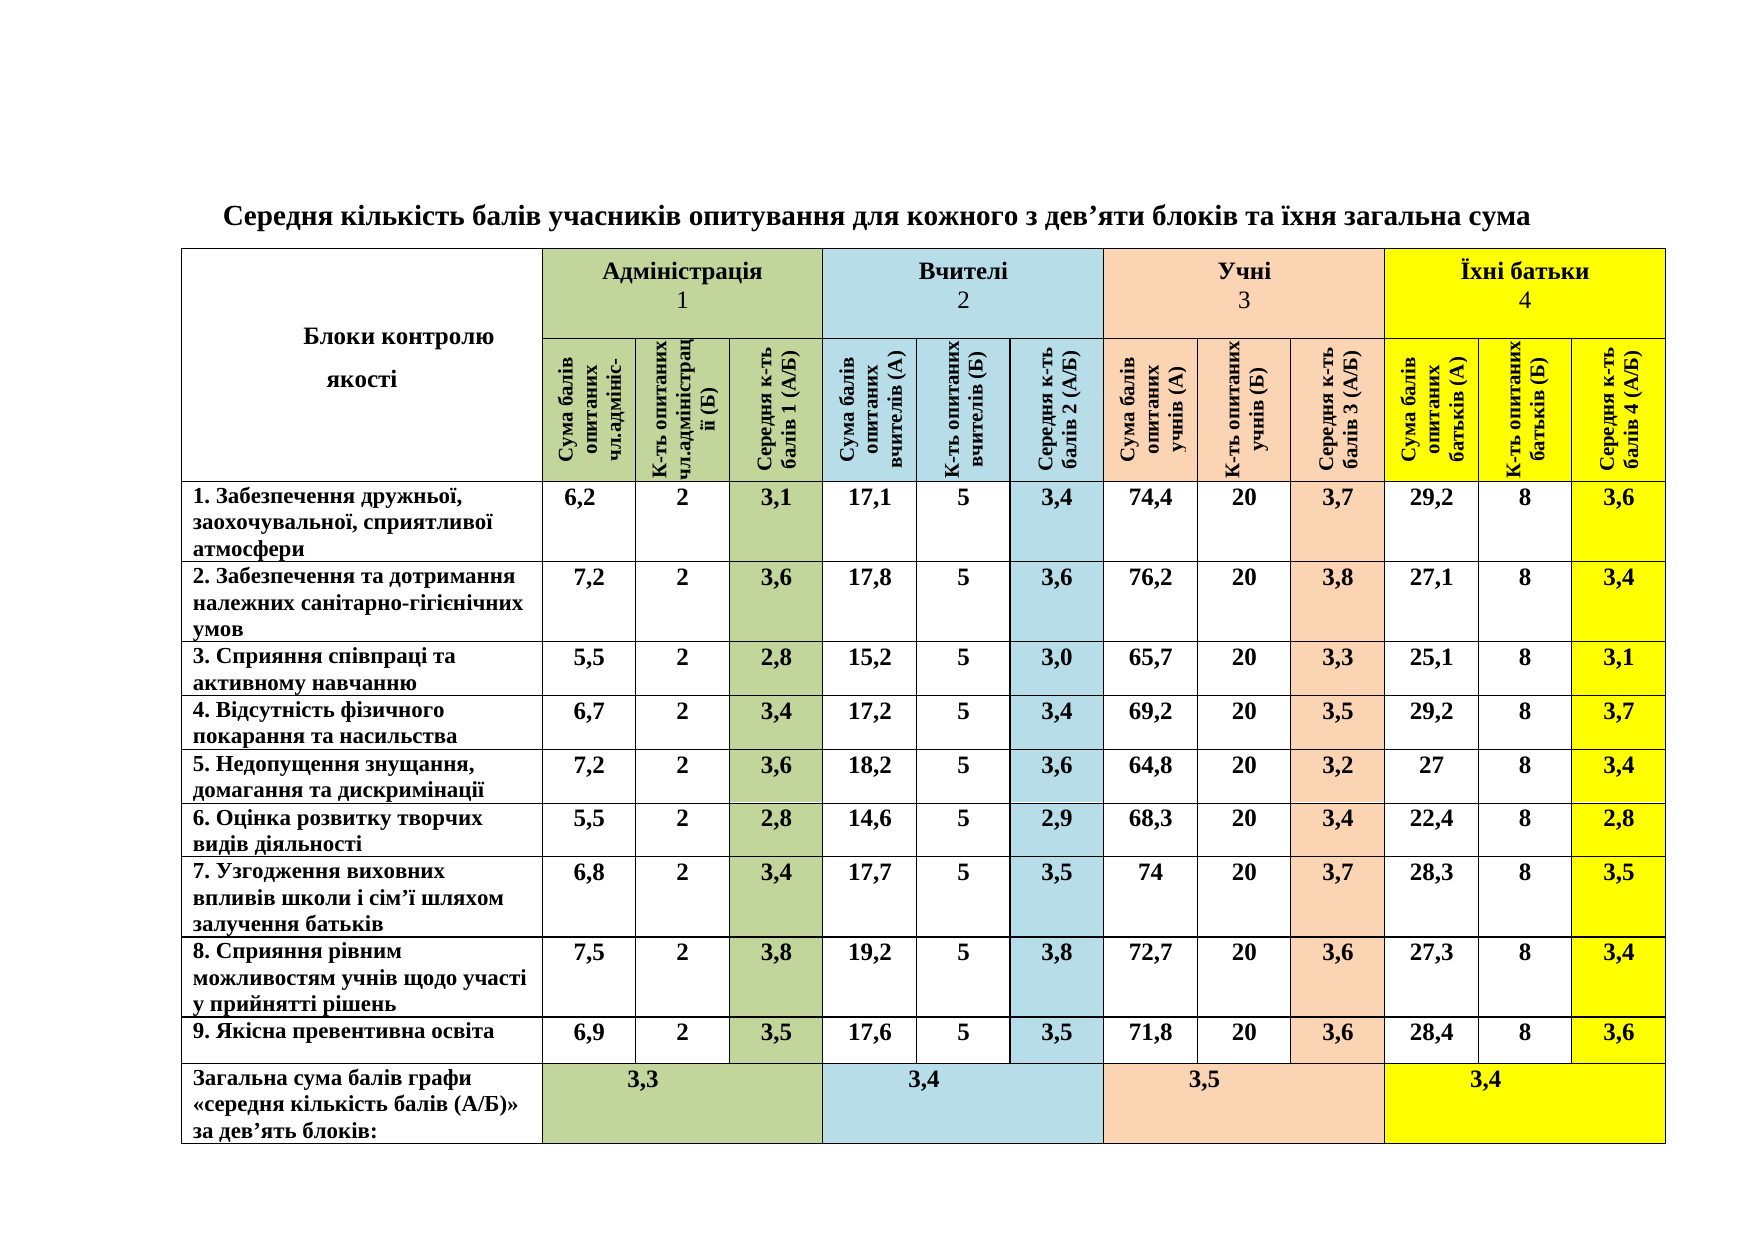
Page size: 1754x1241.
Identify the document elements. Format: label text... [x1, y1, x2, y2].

table_cell 3,6 [730, 562, 822, 641]
table_cell 7,2 [543, 562, 635, 641]
table_cell 2,9 [1011, 804, 1103, 856]
table_cell 8 [1479, 750, 1571, 802]
table_cell 8 [1479, 857, 1571, 936]
table_cell 2 [636, 750, 729, 802]
table_cell 6,9 [543, 1018, 635, 1063]
table_cell 20 [1198, 642, 1290, 695]
table_cell 3,3 [543, 1064, 822, 1143]
table_cell 5 [917, 938, 1009, 1016]
table_cell Загальна сума балів графи «середня кількість балів (А/Б)» за дев’ять блоків: [182, 1064, 542, 1143]
table_cell 2 [636, 562, 729, 641]
table_cell 5 [917, 804, 1009, 856]
table_cell 65,7 [1104, 642, 1197, 695]
table_cell К-ть опитаних вчителів (Б) [917, 339, 1009, 481]
table_cell 28,4 [1385, 1018, 1478, 1063]
table_cell 3,4 [1011, 696, 1103, 749]
table_cell 8 [1479, 938, 1571, 1016]
table_cell 3,4 [823, 1064, 1103, 1143]
table_cell 2 [636, 857, 729, 936]
table_cell 2. Забезпечення та дотримання належних санітарно-гігієнічних умов [182, 562, 542, 641]
table_cell 29,2 [1385, 482, 1478, 561]
table_cell 7,2 [543, 750, 635, 802]
table_cell К-ть опитаних батьків (Б) [1479, 339, 1571, 481]
table_cell 17,6 [823, 1018, 916, 1063]
table_cell 3,8 [1011, 938, 1103, 1016]
table_header Вчителі 2 [823, 249, 1103, 338]
table_cell 20 [1198, 804, 1290, 856]
table_cell Середня к-ть балів 3 (А/Б) [1291, 339, 1384, 481]
table_cell 3,6 [1291, 938, 1384, 1016]
table_cell Сума балів опитаних вчителів (А) [823, 339, 916, 481]
table_header Учні 3 [1104, 249, 1384, 338]
table_cell 5 [917, 562, 1009, 641]
table_cell 3,7 [1291, 857, 1384, 936]
table_cell К-ть опитаних чл.адміністрації (Б) [636, 339, 729, 481]
table_cell 69,2 [1104, 696, 1197, 749]
table_cell 3,4 [730, 857, 822, 936]
table_cell 6,7 [543, 696, 635, 749]
table_cell 3,4 [1291, 804, 1384, 856]
table_cell 22,4 [1385, 804, 1478, 856]
table_cell 8 [1479, 696, 1571, 749]
table_cell К-ть опитаних учнів (Б) [1198, 339, 1290, 481]
table_cell 3,4 [1572, 750, 1665, 802]
table_cell 3,3 [1291, 642, 1384, 695]
table_cell 20 [1198, 938, 1290, 1016]
table_cell 5 [917, 696, 1009, 749]
table_cell Сума балів опитаних батьків (А) [1385, 339, 1478, 481]
table_cell Середня к-ть балів 2 (А/Б) [1011, 339, 1103, 481]
table_header Адміністрація 1 [543, 249, 822, 338]
table_cell 5 [917, 482, 1009, 561]
table_cell 5 [917, 1018, 1009, 1063]
table_cell 8. Сприяння рівним можливостям учнів щодо участі у прийнятті рішень [182, 938, 542, 1016]
table_cell 15,2 [823, 642, 916, 695]
table_cell 6,2 [543, 482, 635, 561]
text Середня кількість балів учасників опитування для кожного з дев’яти блоків та їхня загальна сума [88, 198, 1665, 231]
table_cell 8 [1479, 1018, 1571, 1063]
table_cell 3,4 [1385, 1064, 1665, 1143]
table_cell 3,1 [730, 482, 822, 561]
table_cell 3,6 [1291, 1018, 1384, 1063]
table_cell 3,4 [1572, 562, 1665, 641]
table_cell 74,4 [1104, 482, 1197, 561]
table_cell 5,5 [543, 642, 635, 695]
table_cell 27,3 [1385, 938, 1478, 1016]
table_cell 71,8 [1104, 1018, 1197, 1063]
table_cell 5,5 [543, 804, 635, 856]
table_cell 27 [1385, 750, 1478, 802]
table_cell 2 [636, 1018, 729, 1063]
table_cell 6. Оцінка розвитку творчих видів діяльності [182, 804, 542, 856]
table_cell 19,2 [823, 938, 916, 1016]
table_cell 2 [636, 696, 729, 749]
table_header Блоки контролю якості [182, 249, 542, 481]
table_cell 2,8 [730, 642, 822, 695]
table_cell 3. Сприяння співпраці та активному навчанню [182, 642, 542, 695]
table_cell 3,5 [1104, 1064, 1384, 1143]
table_cell 1. Забезпечення дружньої, заохочувальної, сприятливої атмосфери [182, 482, 542, 561]
table_cell Сума балів опитаних чл.адмініс-тра-ції (А) [543, 339, 635, 481]
table_cell 3,4 [1572, 938, 1665, 1016]
table_cell Сума балів опитаних учнів (А) [1104, 339, 1197, 481]
table_cell 7,5 [543, 938, 635, 1016]
table_cell 5 [917, 857, 1009, 936]
table_cell 2,8 [730, 804, 822, 856]
table_cell 2 [636, 938, 729, 1016]
table_cell 3,6 [1572, 482, 1665, 561]
table_cell 3,5 [1572, 857, 1665, 936]
table_cell 3,5 [1011, 857, 1103, 936]
table_cell 5. Недопущення знущання, домагання та дискримінації [182, 750, 542, 802]
table_cell 7. Узгодження виховних впливів школи і сім’ї шляхом залучення батьків [182, 857, 542, 936]
table_cell 3,6 [730, 750, 822, 802]
table_cell 2 [636, 482, 729, 561]
table_cell 14,6 [823, 804, 916, 856]
table_cell 3,6 [1011, 562, 1103, 641]
table_cell 76,2 [1104, 562, 1197, 641]
table_cell 3,4 [1011, 482, 1103, 561]
table_cell 4. Відсутність фізичного покарання та насильства [182, 696, 542, 749]
table_cell 28,3 [1385, 857, 1478, 936]
table_cell 20 [1198, 482, 1290, 561]
table_cell 3,5 [730, 1018, 822, 1063]
table_cell 20 [1198, 857, 1290, 936]
table_cell 17,7 [823, 857, 916, 936]
table_cell 2 [636, 804, 729, 856]
table_cell 5 [917, 642, 1009, 695]
table_cell 8 [1479, 642, 1571, 695]
table_cell 29,2 [1385, 696, 1478, 749]
table_header Їхні батьки 4 [1385, 249, 1665, 338]
table_cell Середня к-ть балів 4 (А/Б) [1572, 339, 1665, 481]
table_cell 2 [636, 642, 729, 695]
table_cell 3,8 [730, 938, 822, 1016]
table_cell 3,6 [1572, 1018, 1665, 1063]
table_cell 3,6 [1011, 750, 1103, 802]
table_cell 6,8 [543, 857, 635, 936]
table_cell 3,7 [1291, 482, 1384, 561]
table_cell 3,1 [1572, 642, 1665, 695]
table_cell 3,2 [1291, 750, 1384, 802]
table_cell 3,8 [1291, 562, 1384, 641]
table_cell 17,1 [823, 482, 916, 561]
table_cell 20 [1198, 1018, 1290, 1063]
table_cell 3,7 [1572, 696, 1665, 749]
table_cell 8 [1479, 482, 1571, 561]
table_cell 3,4 [730, 696, 822, 749]
table_cell 20 [1198, 562, 1290, 641]
table_cell 3,5 [1291, 696, 1384, 749]
table_cell 25,1 [1385, 642, 1478, 695]
table_cell 72,7 [1104, 938, 1197, 1016]
table_cell 8 [1479, 804, 1571, 856]
table_cell 5 [917, 750, 1009, 802]
table_cell 20 [1198, 696, 1290, 749]
table_cell 20 [1198, 750, 1290, 802]
table_cell 3,0 [1011, 642, 1103, 695]
table_cell 2,8 [1572, 804, 1665, 856]
table_cell 64,8 [1104, 750, 1197, 802]
table_cell 17,2 [823, 696, 916, 749]
table_cell 27,1 [1385, 562, 1478, 641]
table_cell 18,2 [823, 750, 916, 802]
table_cell 17,8 [823, 562, 916, 641]
table_cell 68,3 [1104, 804, 1197, 856]
table_cell 9. Якісна превентивна освіта [182, 1018, 542, 1063]
table_cell 8 [1479, 562, 1571, 641]
table_cell 74 [1104, 857, 1197, 936]
table_cell 3,5 [1011, 1018, 1103, 1063]
table_cell Середня к-ть балів 1 (А/Б) [730, 339, 822, 481]
